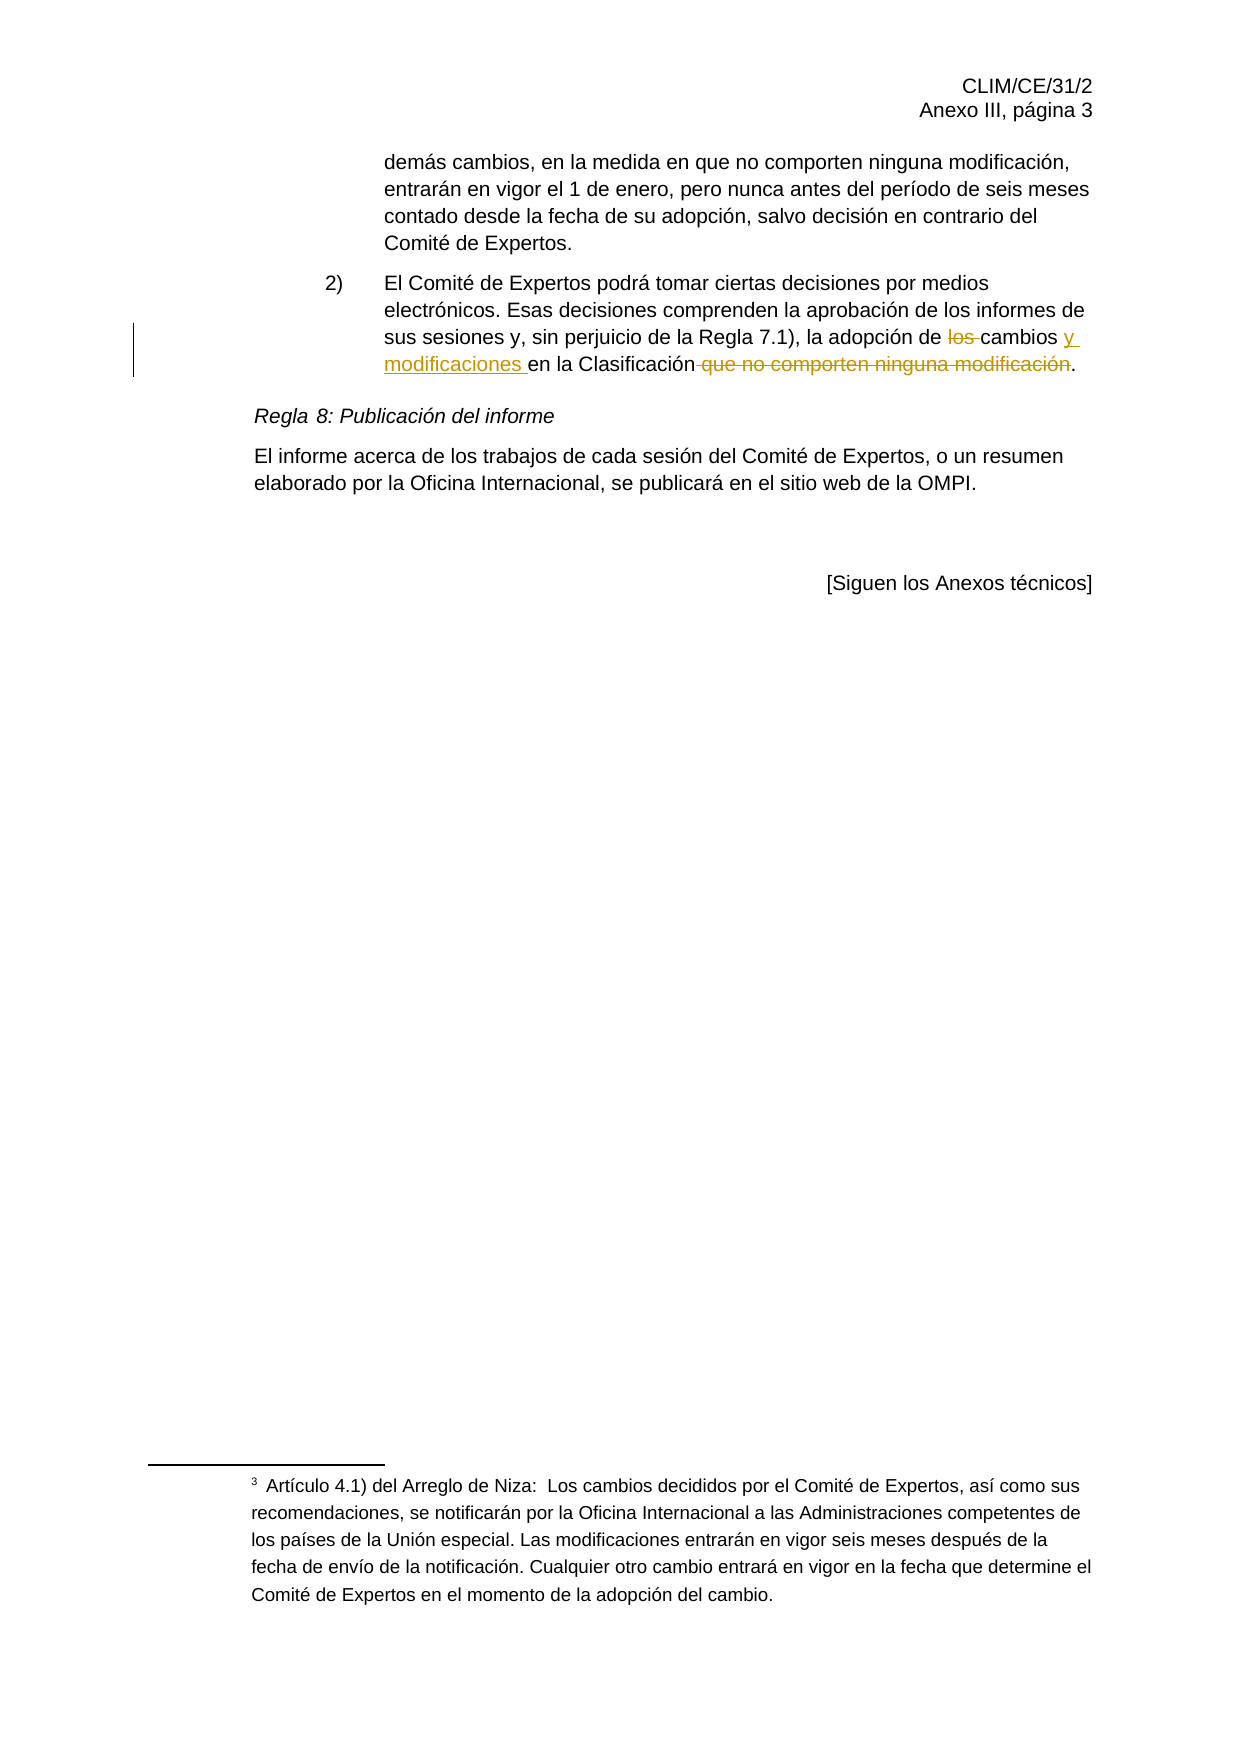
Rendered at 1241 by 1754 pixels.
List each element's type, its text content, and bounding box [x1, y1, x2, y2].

text [Siguen los Anexos técnicos] [254, 568, 1093, 596]
text Regla 8: Publicación del informe [254, 402, 1093, 429]
text 2) El Comité de Expertos podrá tomar ciertas decisiones por medios electrónicos. Esas decisiones comprenden la aprobación de los informes de sus sesiones y, sin perjuicio de la Regla 7.1), la adopción de cambios en la Clasificación. [325, 268, 1093, 377]
text El informe acerca de los trabajos de cada sesión del Comité de Expertos, o un resumen elaborado por la Oficina Internacional, se publicará en el sitio web de la OMPI. [254, 441, 1093, 496]
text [325, 148, 1093, 256]
